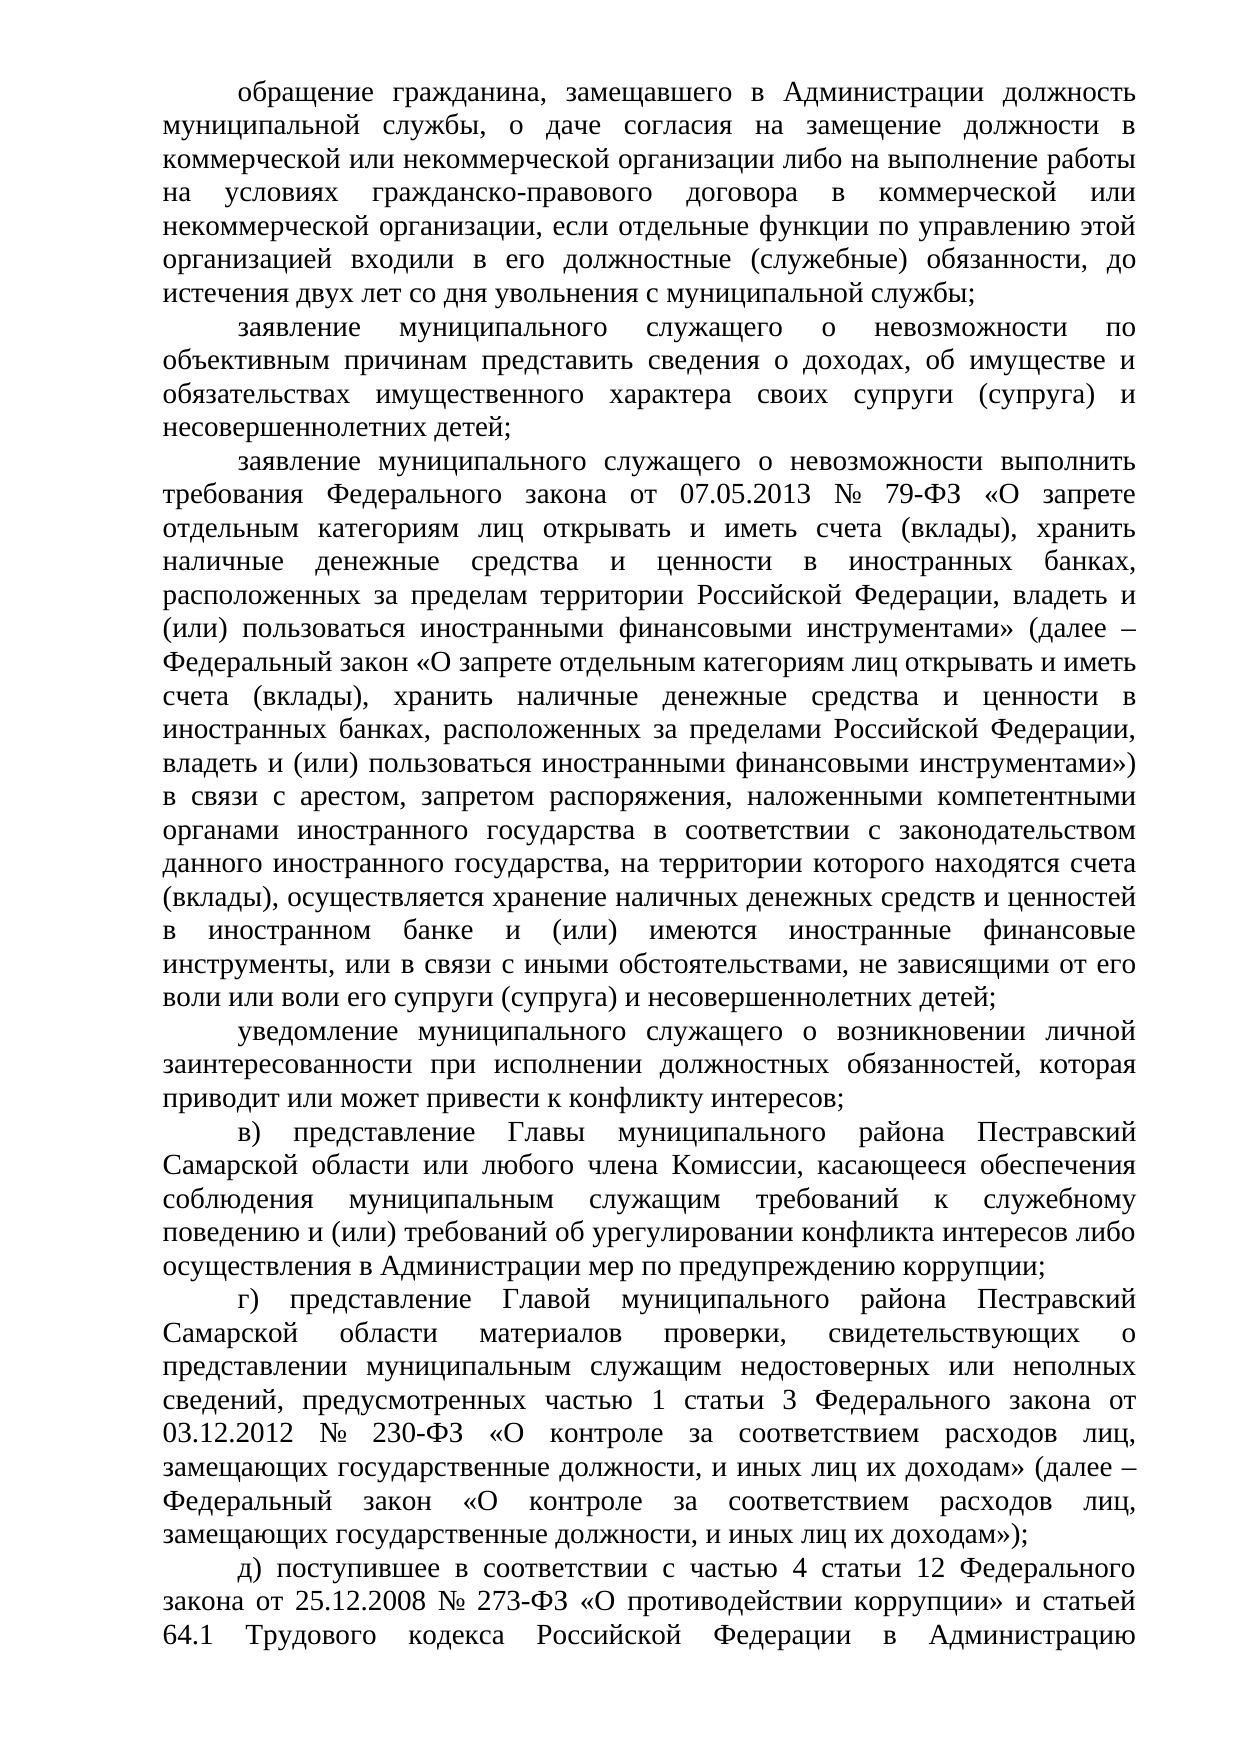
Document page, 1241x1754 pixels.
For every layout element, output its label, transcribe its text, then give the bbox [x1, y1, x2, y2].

list обращение гражданина, замещавшего в Администрации должность муниципальной службы, о даче согласия на замещение должности в коммерческой или некоммерческой организации либо на выполнение работы на условиях гражданско-правового договора в коммерческой или некоммерческой организации, если отдельные функции по управлению этой организацией входили в его должностные (служебные) обязанности, до истечения двух лет со дня увольнения с муниципальной службы; [162, 74, 1137, 309]
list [162, 1550, 1137, 1650]
list г) представление Главой муниципального района Пестравский Самарской области материалов проверки, свидетельствующих о представлении муниципальным служащим недостоверных или неполных сведений, предусмотренных частью 1 статьи 3 Федерального закона от 03.12.2012 № 230-ФЗ «О контроле за соответствием расходов лиц, замещающих государственные должности, и иных лиц их доходам» (далее – Федеральный закон «О контроле за соответствием расходов лиц, замещающих государственные должности, и иных лиц их доходам»); [162, 1281, 1137, 1550]
list уведомление муниципального служащего о возникновении личной заинтересованности при исполнении должностных обязанностей, которая приводит или может привести к конфликту интересов; [162, 1013, 1137, 1114]
list в) представление Главы муниципального района Пестравский Самарской области или любого члена Комиссии, касающееся обеспечения соблюдения муниципальным служащим требований к служебному поведению и (или) требований об урегулировании конфликта интересов либо осуществления в Администрации мер по предупреждению коррупции; [162, 1114, 1137, 1281]
list заявление муниципального служащего о невозможности выполнить требования Федерального закона от 07.05.2013 № 79-ФЗ «О запрете отдельным категориям лиц открывать и иметь счета (вклады), хранить наличные денежные средства и ценности в иностранных банках, расположенных за пределам территории Российской Федерации, владеть и (или) пользоваться иностранными финансовыми инструментами» (далее – Федеральный закон «О запрете отдельным категориям лиц открывать и иметь счета (вклады), хранить наличные денежные средства и ценности в иностранных банках, расположенных за пределами Российской Федерации, владеть и (или) пользоваться иностранными финансовыми инструментами») в связи с арестом, запретом распоряжения, наложенными компетентными органами иностранного государства в соответствии с законодательством данного иностранного государства, на территории которого находятся счета (вклады), осуществляется хранение наличных денежных средств и ценностей в иностранном банке и (или) имеются иностранные финансовые инструменты, или в связи с иными обстоятельствами, не зависящими от его воли или воли его супруги (супруга) и несовершеннолетних детей; [162, 443, 1137, 1013]
list заявление муниципального служащего о невозможности по объективным причинам представить сведения о доходах, об имуществе и обязательствах имущественного характера своих супруги (супруга) и несовершеннолетних детей; [162, 309, 1137, 443]
